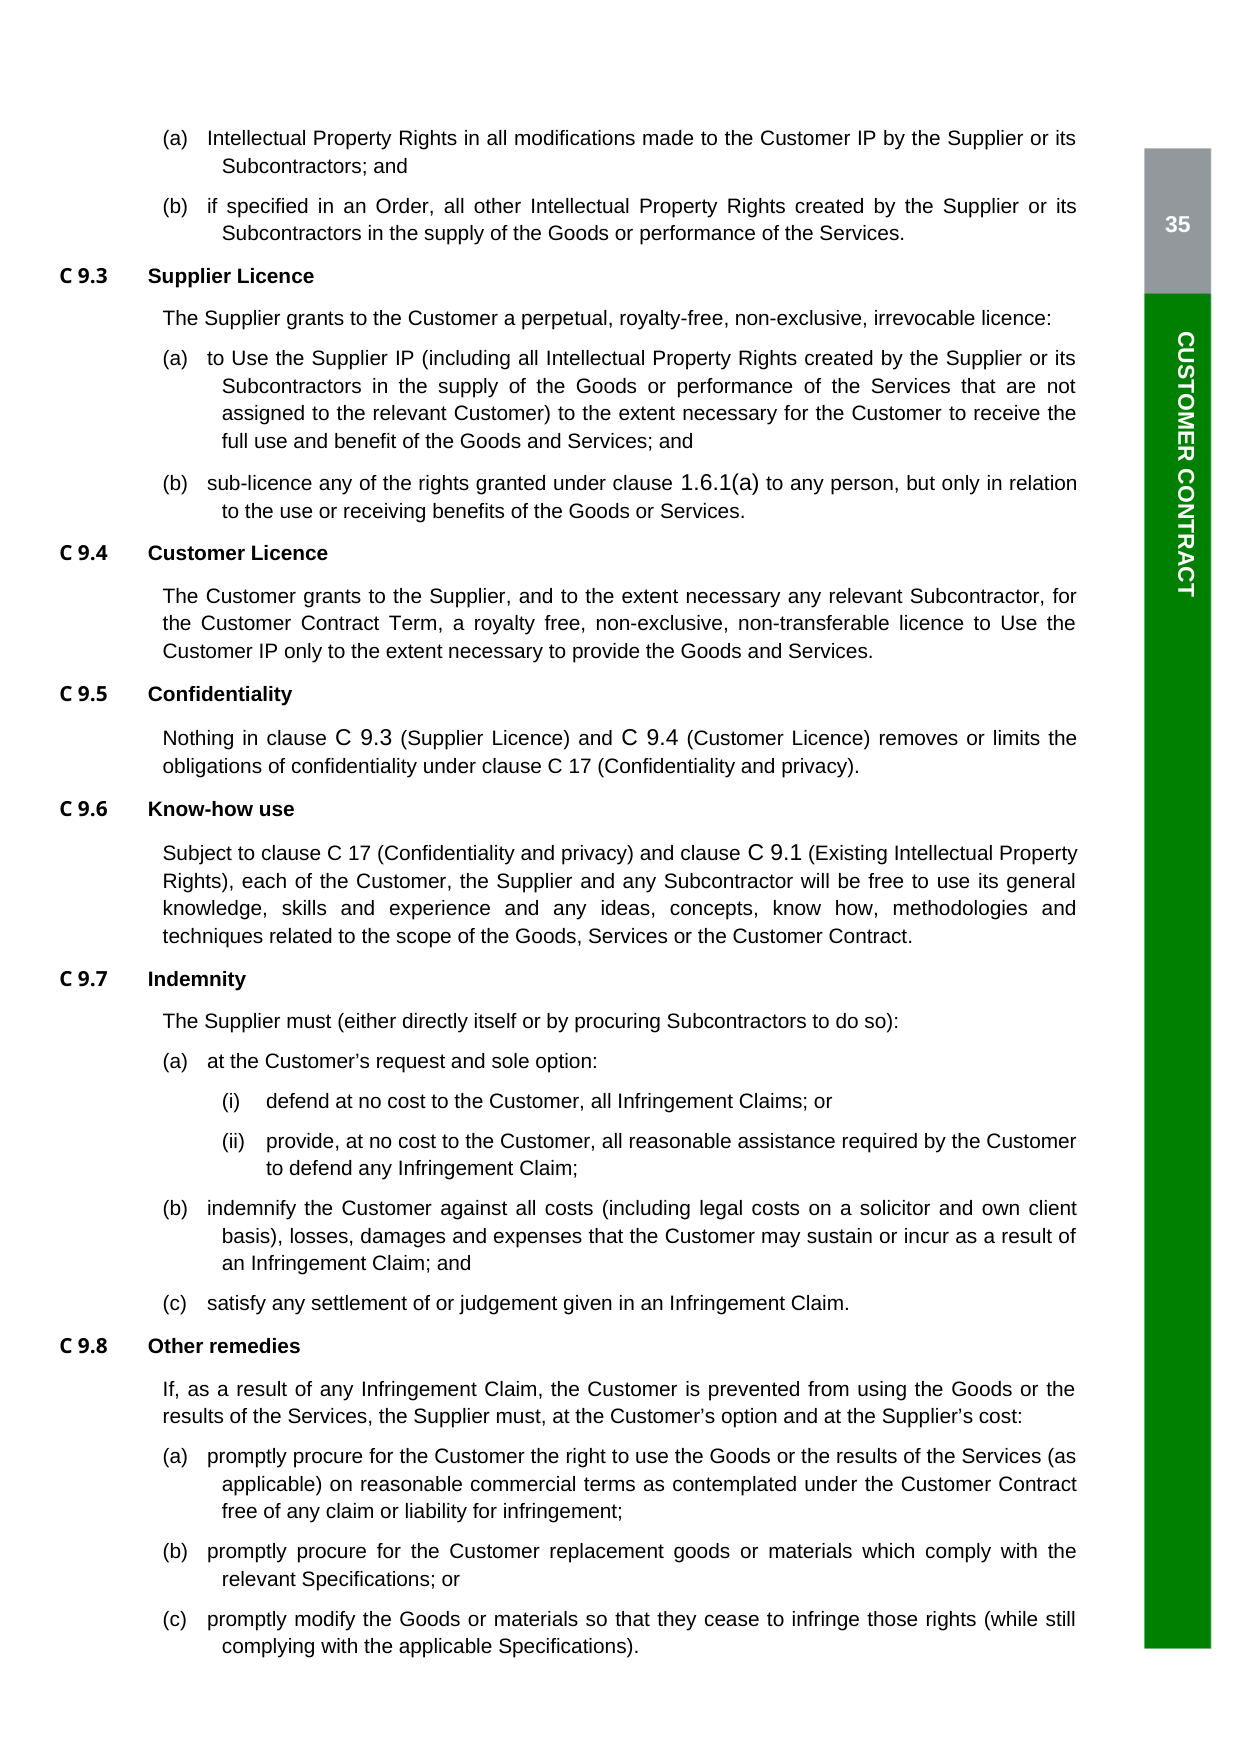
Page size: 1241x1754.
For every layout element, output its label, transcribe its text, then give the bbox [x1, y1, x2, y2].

text The Supplier must (either directly itself or by procuring Subcontractors to do so): [162, 1009, 1078, 1033]
text sub-licence any of the rights granted under clause C 9.3(a) to any person, but only in relation to the use or receiving benefits of the Goods or Services. [162, 469, 1078, 522]
text promptly procure for the Customer replacement goods or materials which comply with the relevant Specifications; or [162, 1539, 1078, 1590]
text if specified in an Order, all other Intellectual Property Rights created by the Supplier or its Subcontractors in the supply of the Goods or performance of the Services. [162, 193, 1078, 245]
text Subject to clause C 17 (Confidentiality and privacy) and clause C 9.1 (Existing Intellectual Property Rights), each of the Customer, the Supplier and any Subcontractor will be free to use its general knowledge, skills and experience and any ideas, concepts, know how, methodologies and techniques related to the scope of the Goods, Services or the Customer Contract. [162, 839, 1078, 948]
text Confidentiality [59, 679, 1078, 707]
text provide, at no cost to the Customer, all reasonable assistance required by the Customer to defend any Infringement Claim; [222, 1129, 1078, 1180]
text promptly modify the Goods or materials so that they cease to infringe those rights (while still complying with the applicable Specifications). [162, 1606, 1078, 1658]
text Know-how use [59, 794, 1078, 822]
text promptly procure for the Customer the right to use the Goods or the results of the Services (as applicable) on reasonable commercial terms as contemplated under the Customer Contract free of any claim or liability for infringement; [162, 1444, 1078, 1523]
text at the Customer’s request and sole option: [162, 1049, 1078, 1073]
text Indemnity [59, 964, 1078, 992]
text The Customer grants to the Supplier, and to the extent necessary any relevant Subcontractor, for the Customer Contract Term, a royalty free, non-exclusive, non-transferable licence to Use the Customer IP only to the extent necessary to provide the Goods and Services. [162, 584, 1078, 663]
text If, as a result of any Infringement Claim, the Customer is prevented from using the Goods or the results of the Services, the Supplier must, at the Customer’s option and at the Supplier’s cost: [162, 1376, 1078, 1428]
text Supplier Licence [59, 261, 1078, 289]
text Nothing in clause C 9.3 (Supplier Licence) and C 9.4 (Customer Licence) removes or limits the obligations of confidentiality under clause C 17 (Confidentiality and privacy). [162, 724, 1078, 778]
text Other remedies [59, 1331, 1078, 1360]
text The Supplier grants to the Customer a perpetual, royalty-free, non-exclusive, irrevocable licence: [162, 306, 1078, 330]
text defend at no cost to the Customer, all Infringement Claims; or [222, 1089, 1078, 1113]
text to Use the Supplier IP (including all Intellectual Property Rights created by the Supplier or its Subcontractors in the supply of the Goods or performance of the Services that are not assigned to the relevant Customer) to the extent necessary for the Customer to receive the full use and benefit of the Goods and Services; and [162, 346, 1078, 453]
text Customer Licence [59, 538, 1078, 567]
text Intellectual Property Rights in all modifications made to the Customer IP by the Supplier or its Subcontractors; and [162, 126, 1078, 177]
text satisfy any settlement of or judgement given in an Infringement Claim. [162, 1291, 1078, 1315]
text indemnify the Customer against all costs (including legal costs on a solicitor and own client basis), losses, damages and expenses that the Customer may sustain or incur as a result of an Infringement Claim; and [162, 1196, 1078, 1275]
picture [1143, 147, 1213, 1652]
